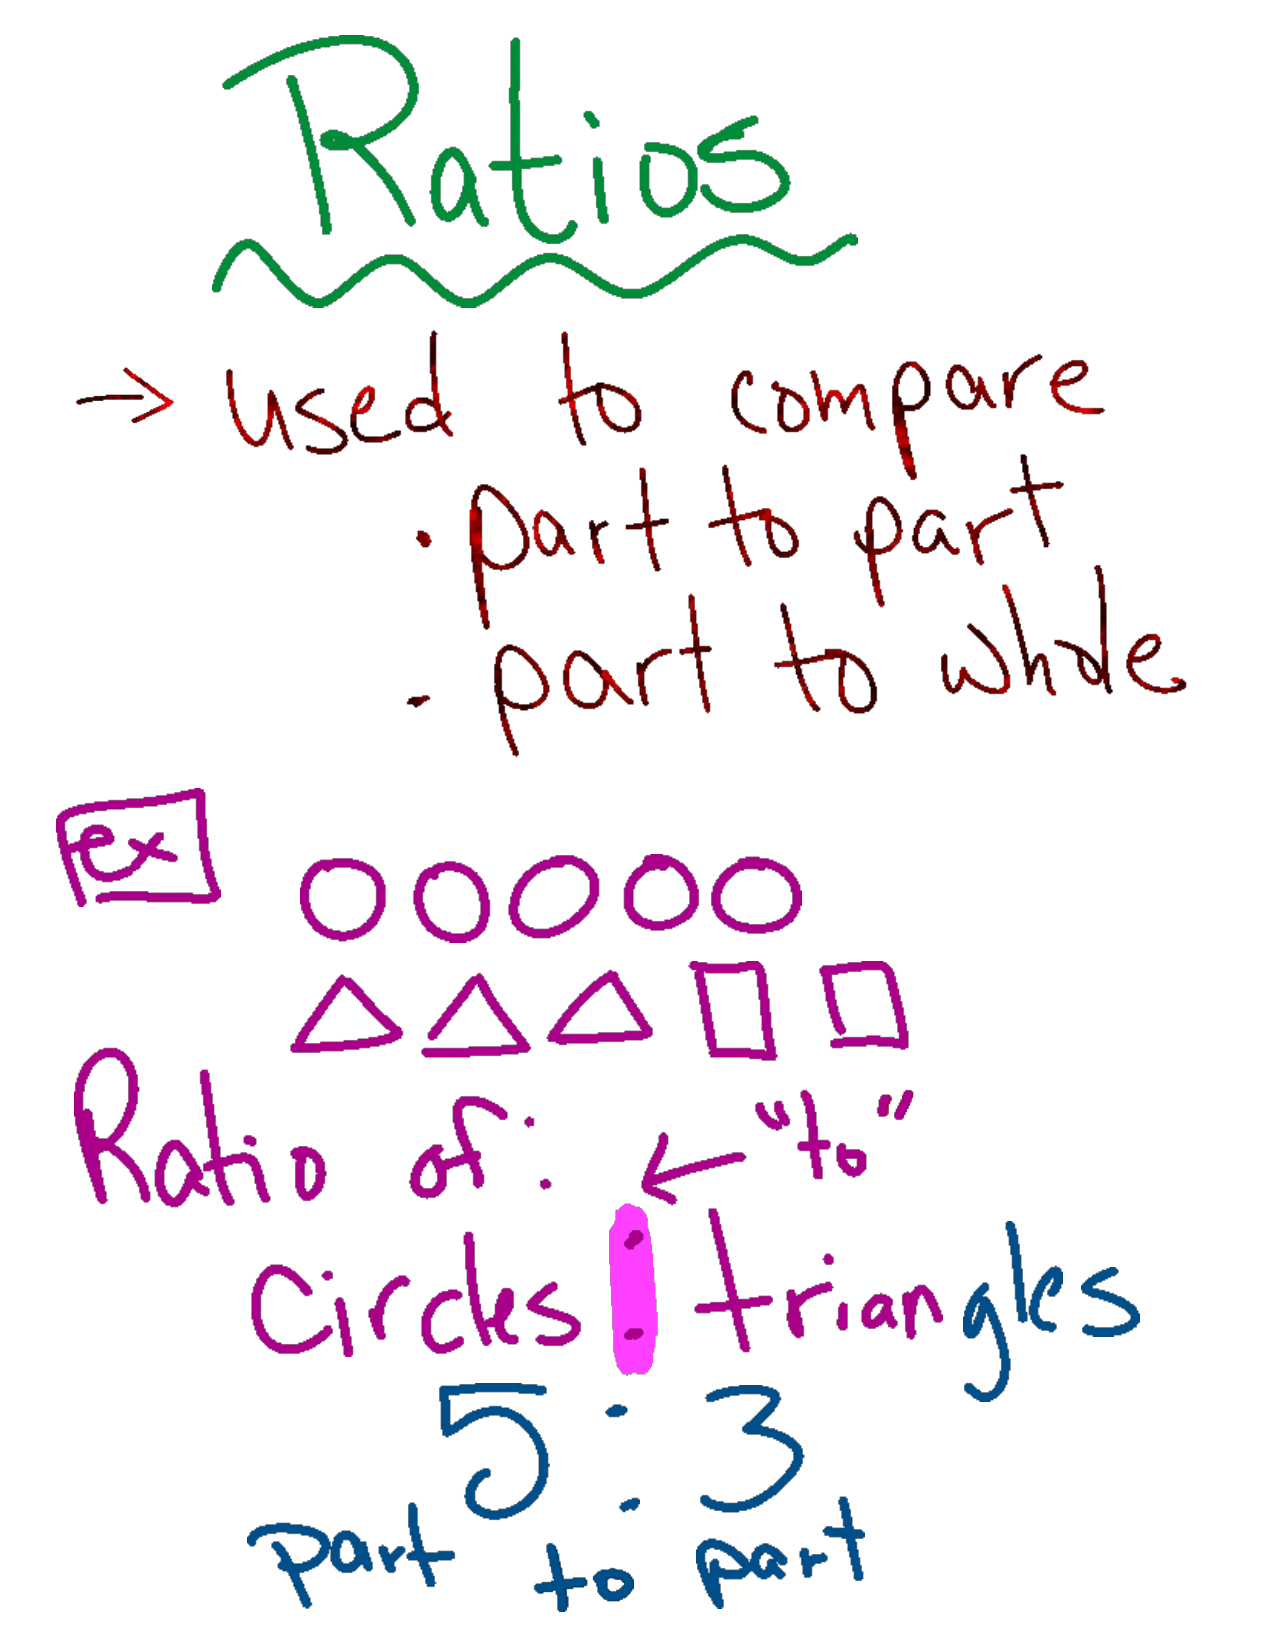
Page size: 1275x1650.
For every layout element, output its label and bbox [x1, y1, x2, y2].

picture [247, 1383, 640, 1612]
picture [212, 35, 858, 308]
picture [74, 961, 943, 1376]
picture [56, 788, 221, 907]
picture [696, 1385, 865, 1609]
picture [72, 363, 178, 428]
picture [300, 854, 802, 943]
picture [963, 1221, 1063, 1402]
picture [1081, 1267, 1140, 1337]
picture [219, 323, 1194, 763]
